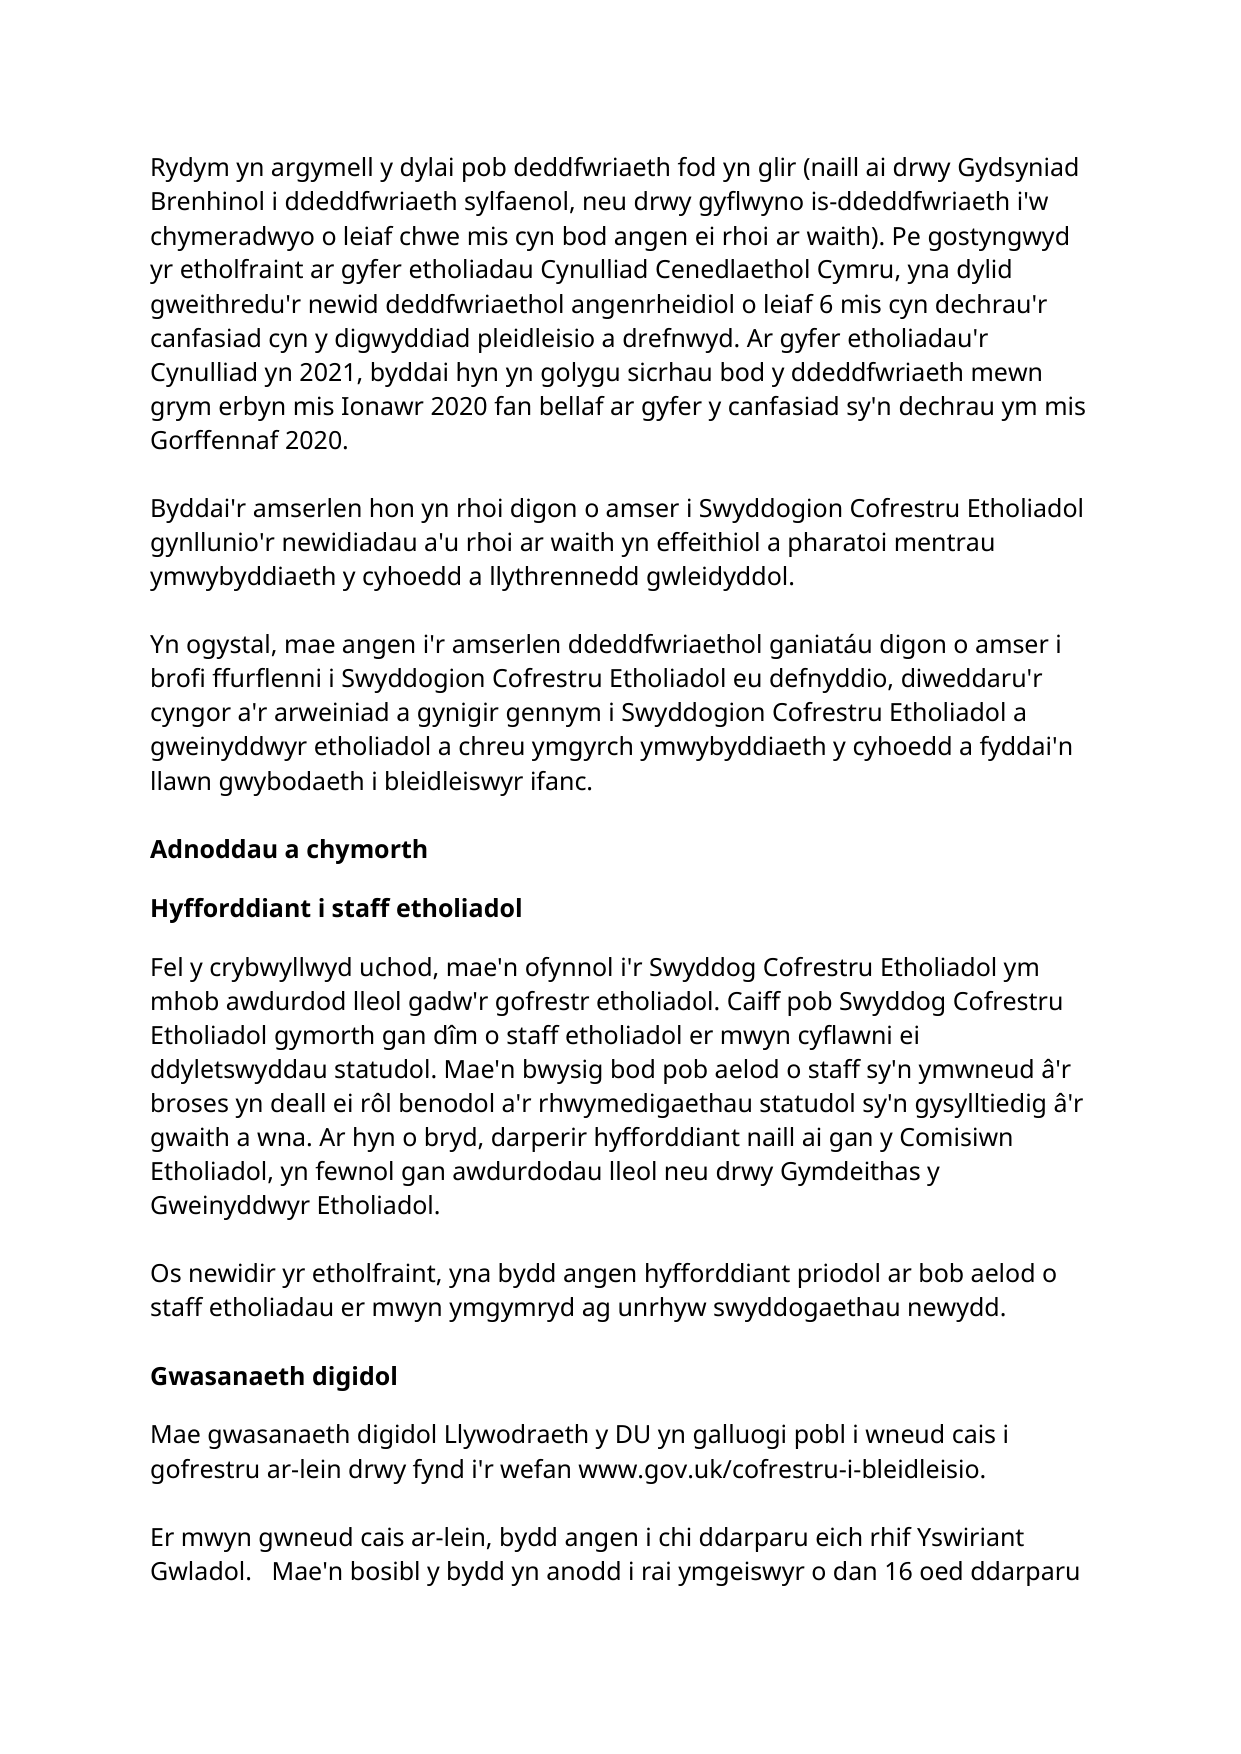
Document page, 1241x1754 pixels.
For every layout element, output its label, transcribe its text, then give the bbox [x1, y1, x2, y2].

text Hyfforddiant i staff etholiadol [150, 890, 1090, 924]
text Fel y crybwyllwyd uchod, mae'n ofynnol i'r Swyddog Cofrestru Etholiadol ym mhob awdurdod lleol gadw'r gofrestr etholiadol. Caiff pob Swyddog Cofrestru Etholiadol gymorth gan dîm o staff etholiadol er mwyn cyflawni ei ddyletswyddau statudol. Mae'n bwysig bod pob aelod o staff sy'n ymwneud â'r broses yn deall ei rôl benodol a'r rhwymedigaethau statudol sy'n gysylltiedig â'r gwaith a wna. Ar hyn o bryd, darperir hyfforddiant naill ai gan y Comisiwn Etholiadol, yn fewnol gan awdurdodau lleol neu drwy Gymdeithas y Gweinyddwyr Etholiadol. Os newidir yr etholfraint, yna bydd angen hyfforddiant priodol ar bob aelod o staff etholiadau er mwyn ymgymryd ag unrhyw swyddogaethau newydd. Gwasanaeth digidol [150, 949, 1090, 1392]
text Rydym yn argymell y dylai pob deddfwriaeth fod yn glir (naill ai drwy Gydsyniad Brenhinol i ddeddfwriaeth sylfaenol, neu drwy gyflwyno is-ddeddfwriaeth i'w chymeradwyo o leiaf chwe mis cyn bod angen ei rhoi ar waith). Pe gostyngwyd yr etholfraint ar gyfer etholiadau Cynulliad Cenedlaethol Cymru, yna dylid gweithredu'r newid deddfwriaethol angenrheidiol o leiaf 6 mis cyn dechrau'r canfasiad cyn y digwyddiad pleidleisio a drefnwyd. Ar gyfer etholiadau'r Cynulliad yn 2021, byddai hyn yn golygu sicrhau bod y ddeddfwriaeth mewn grym erbyn mis Ionawr 2020 fan bellaf ar gyfer y canfasiad sy'n dechrau ym mis Gorffennaf 2020. Byddai'r amserlen hon yn rhoi digon o amser i Swyddogion Cofrestru Etholiadol gynllunio'r newidiadau a'u rhoi ar waith yn effeithiol a pharatoi mentrau ymwybyddiaeth y cyhoedd a llythrennedd gwleidyddol. Yn ogystal, mae angen i'r amserlen ddeddfwriaethol ganiatáu digon o amser i brofi ffurflenni i Swyddogion Cofrestru Etholiadol eu defnyddio, diweddaru'r cyngor a'r arweiniad a gynigir gennym i Swyddogion Cofrestru Etholiadol a gweinyddwyr etholiadol a chreu ymgyrch ymwybyddiaeth y cyhoedd a fyddai'n llawn gwybodaeth i bleidleiswyr ifanc. Adnoddau a chymorth [150, 150, 1090, 865]
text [150, 1417, 1090, 1587]
